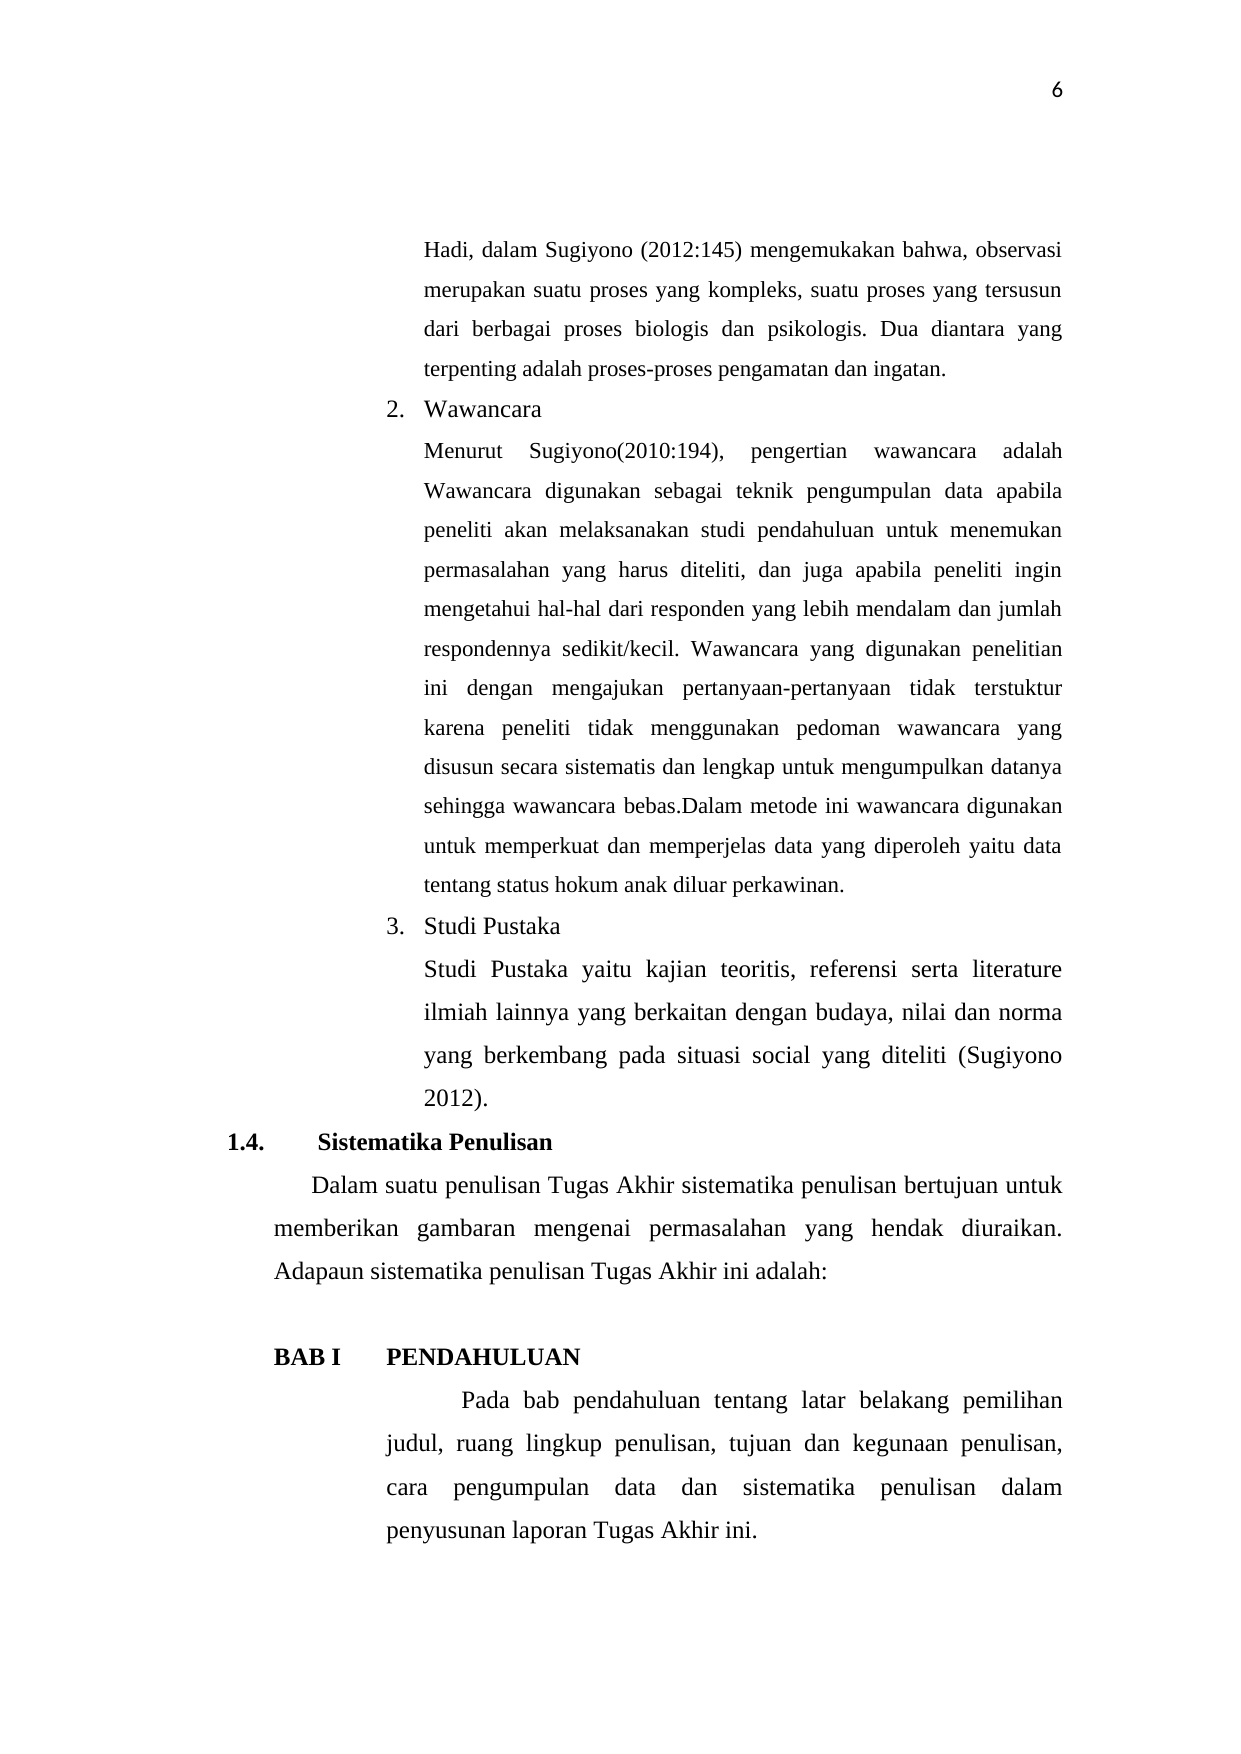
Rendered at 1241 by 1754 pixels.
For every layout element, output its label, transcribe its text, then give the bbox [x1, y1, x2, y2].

list Pada bab pendahuluan tentang latar belakang pemilihan judul, ruang lingkup penulisan, tujuan dan kegunaan penulisan, cara pengumpulan data dan sistematika penulisan dalam penyusunan laporan Tugas Akhir ini. [386, 1385, 1063, 1543]
list BAB I PENDAHULUAN [274, 1342, 1063, 1371]
list Studi Pustaka yaitu kajian teoritis, referensi serta literature ilmiah lainnya yang berkaitan dengan budaya, nilai dan norma yang berkembang pada situasi social yang diteliti (Sugiyono 2012). [424, 954, 1063, 1112]
list Sistematika Penulisan [227, 1127, 1063, 1155]
list Menurut Sugiyono(2010:194), pengertian wawancara adalah Wawancara digunakan sebagai teknik pengumpulan data apabila peneliti akan melaksanakan studi pendahuluan untuk menemukan permasalahan yang harus diteliti, dan juga apabila peneliti ingin mengetahui hal-hal dari responden yang lebih mendalam dan jumlah respondennya sedikit/kecil. Wawancara yang digunakan penelitian ini dengan mengajukan pertanyaan-pertanyaan tidak terstuktur karena peneliti tidak menggunakan pedoman wawancara yang disusun secara sistematis dan lengkap untuk mengumpulkan datanya sehingga wawancara bebas.Dalam metode ini wawancara digunakan untuk memperkuat dan memperjelas data yang diperoleh yaitu data tentang status hokum anak diluar perkawinan. [424, 437, 1063, 898]
list Studi Pustaka [386, 911, 1063, 940]
list Dalam suatu penulisan Tugas Akhir sistematika penulisan bertujuan untuk memberikan gambaran mengenai permasalahan yang hendak diuraikan. Adapaun sistematika penulisan Tugas Akhir ini adalah: [274, 1170, 1063, 1285]
list Wawancara [386, 394, 1063, 423]
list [424, 236, 1063, 381]
